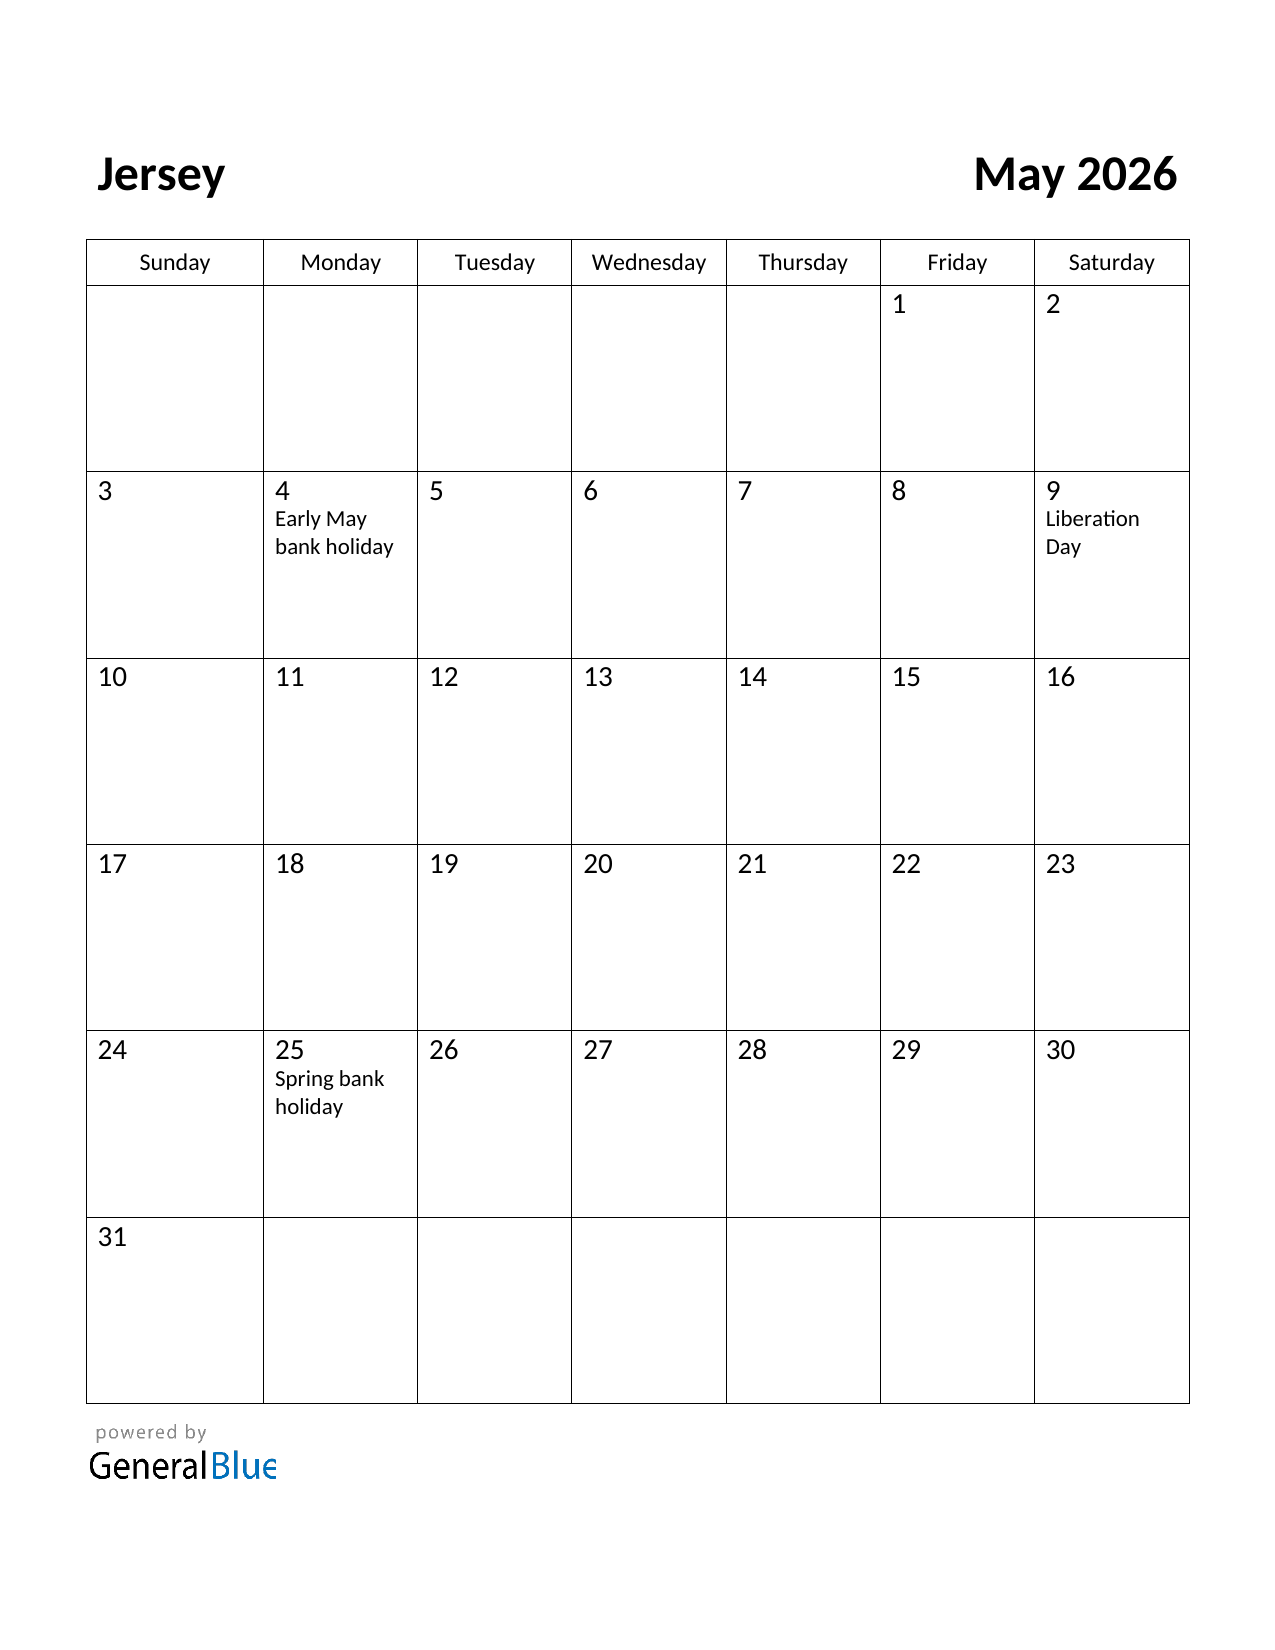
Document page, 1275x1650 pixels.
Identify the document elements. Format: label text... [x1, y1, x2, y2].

table_cell [1035, 691, 1189, 844]
table_cell [87, 878, 263, 1030]
table_cell [418, 1250, 571, 1403]
table_cell [727, 286, 880, 318]
table_cell [418, 691, 571, 844]
table_cell 7 [727, 472, 880, 504]
table_cell [881, 878, 1034, 1030]
table_cell [418, 878, 571, 1030]
table_cell [87, 505, 263, 657]
table_cell [727, 318, 880, 471]
table_header Jersey [86, 105, 572, 239]
table_cell 31 [87, 1218, 263, 1250]
table_cell [264, 318, 417, 471]
table_cell 24 [87, 1031, 263, 1064]
table_cell [572, 286, 726, 318]
table_cell Liberation Day [1035, 505, 1189, 657]
table_cell [418, 1064, 571, 1217]
table_cell [881, 1218, 1034, 1250]
table_cell Wednesday [572, 240, 726, 284]
table_cell [86, 1404, 1189, 1502]
table_cell [1035, 878, 1189, 1030]
table_cell [572, 1218, 726, 1250]
table_cell 14 [727, 659, 880, 691]
table_cell [572, 1250, 726, 1403]
table_cell [1035, 1218, 1189, 1250]
table_cell 16 [1035, 659, 1189, 691]
table_cell [881, 1064, 1034, 1217]
table_cell [87, 1064, 263, 1217]
table_cell [1035, 318, 1189, 471]
table_cell [264, 1250, 417, 1403]
table_cell [572, 1064, 726, 1217]
table_cell 30 [1035, 1031, 1189, 1064]
table_cell 18 [264, 845, 417, 877]
table_cell [264, 1218, 417, 1250]
table_cell [1035, 1250, 1189, 1403]
table_cell 6 [572, 472, 726, 504]
table_cell Tuesday [418, 240, 571, 284]
table_cell [881, 691, 1034, 844]
table_cell 5 [418, 472, 571, 504]
table_cell [418, 318, 571, 471]
picture [88, 1421, 276, 1484]
table_cell Friday [881, 240, 1034, 284]
table_cell Thursday [727, 240, 880, 284]
table_cell [881, 318, 1034, 471]
table_cell 9 [1035, 472, 1189, 504]
table_cell [881, 505, 1034, 657]
table_cell [881, 1250, 1034, 1403]
table_cell Spring bank holiday [264, 1064, 417, 1217]
table_cell 1 [881, 286, 1034, 318]
table_cell 17 [87, 845, 263, 877]
table_cell 3 [87, 472, 263, 504]
table_cell [727, 691, 880, 844]
table_cell 15 [881, 659, 1034, 691]
table_cell Saturday [1035, 240, 1189, 284]
table_cell [264, 878, 417, 1030]
table_cell [727, 1250, 880, 1403]
table_cell 2 [1035, 286, 1189, 318]
table_cell Early May bank holiday [264, 505, 417, 657]
table_cell [264, 691, 417, 844]
table_cell 21 [727, 845, 880, 877]
table_cell [1035, 1064, 1189, 1217]
table_cell 22 [881, 845, 1034, 877]
table_cell 12 [418, 659, 571, 691]
table_cell 11 [264, 659, 417, 691]
table_cell [727, 1064, 880, 1217]
table_cell 26 [418, 1031, 571, 1064]
table_cell [87, 691, 263, 844]
table_cell 29 [881, 1031, 1034, 1064]
table_cell [572, 691, 726, 844]
table_cell [572, 505, 726, 657]
table_cell [418, 505, 571, 657]
table_cell [727, 505, 880, 657]
table_cell [418, 286, 571, 318]
table_cell [418, 1218, 571, 1250]
table_cell 28 [727, 1031, 880, 1064]
table_cell 19 [418, 845, 571, 877]
table_cell [727, 1218, 880, 1250]
table_cell [572, 878, 726, 1030]
table_cell Monday [264, 240, 417, 284]
table_cell 10 [87, 659, 263, 691]
table_cell 13 [572, 659, 726, 691]
table_cell Sunday [87, 240, 263, 284]
table_cell [727, 878, 880, 1030]
table_cell 25 [264, 1031, 417, 1064]
table_cell [87, 318, 263, 471]
table_cell 27 [572, 1031, 726, 1064]
table_cell 8 [881, 472, 1034, 504]
table_cell 23 [1035, 845, 1189, 877]
table_cell 4 [264, 472, 417, 504]
table_cell [572, 318, 726, 471]
table_cell [87, 286, 263, 318]
table_cell [87, 1250, 263, 1403]
table_cell 20 [572, 845, 726, 877]
table_header May 2026 [572, 105, 1189, 239]
table_cell [264, 286, 417, 318]
